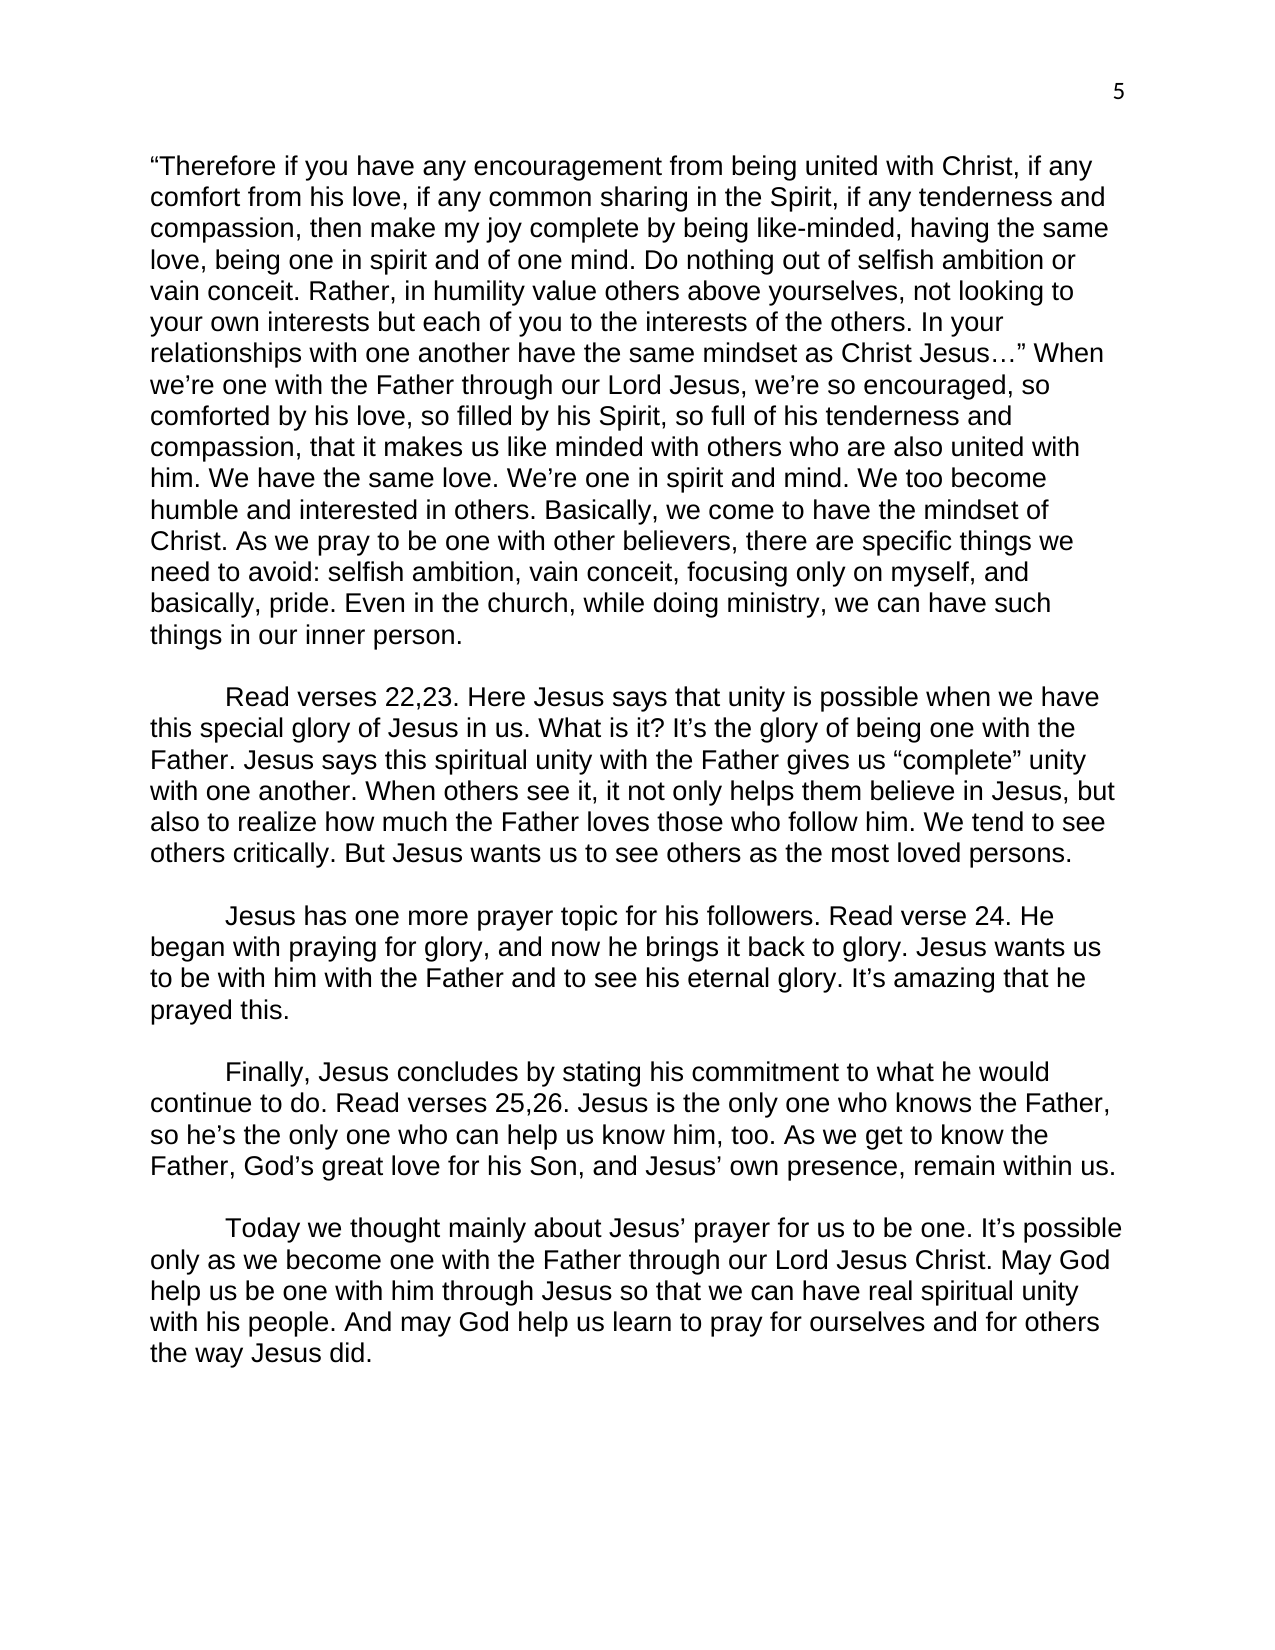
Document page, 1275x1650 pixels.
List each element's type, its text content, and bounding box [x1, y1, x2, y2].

text Read verses 22,23. Here Jesus says that unity is possible when we have this special glory of Jesus in us. What is it? It’s the glory of being one with the Father. Jesus says this spiritual unity with the Father gives us “complete” unity with one another. When others see it, it not only helps them believe in Jesus, but also to realize how much the Father loves those who follow him. We tend to see others critically. But Jesus wants us to see others as the most loved persons. [150, 681, 1125, 869]
text Jesus has one more prayer topic for his followers. Read verse 24. He began with praying for glory, and now he brings it back to glory. Jesus wants us to be with him with the Father and to see his eternal glory. It’s amazing that he prayed this. [150, 900, 1125, 1025]
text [150, 150, 1125, 650]
text Finally, Jesus concludes by stating his commitment to what he would continue to do. Read verses 25,26. Jesus is the only one who knows the Father, so he’s the only one who can help us know him, too. As we get to know the Father, God’s great love for his Son, and Jesus’ own presence, remain within us. [150, 1056, 1125, 1181]
text Today we thought mainly about Jesus’ prayer for us to be one. It’s possible only as we become one with the Father through our Lord Jesus Christ. May God help us be one with him through Jesus so that we can have real spiritual unity with his people. And may God help us learn to pray for ourselves and for others the way Jesus did. [150, 1212, 1125, 1369]
